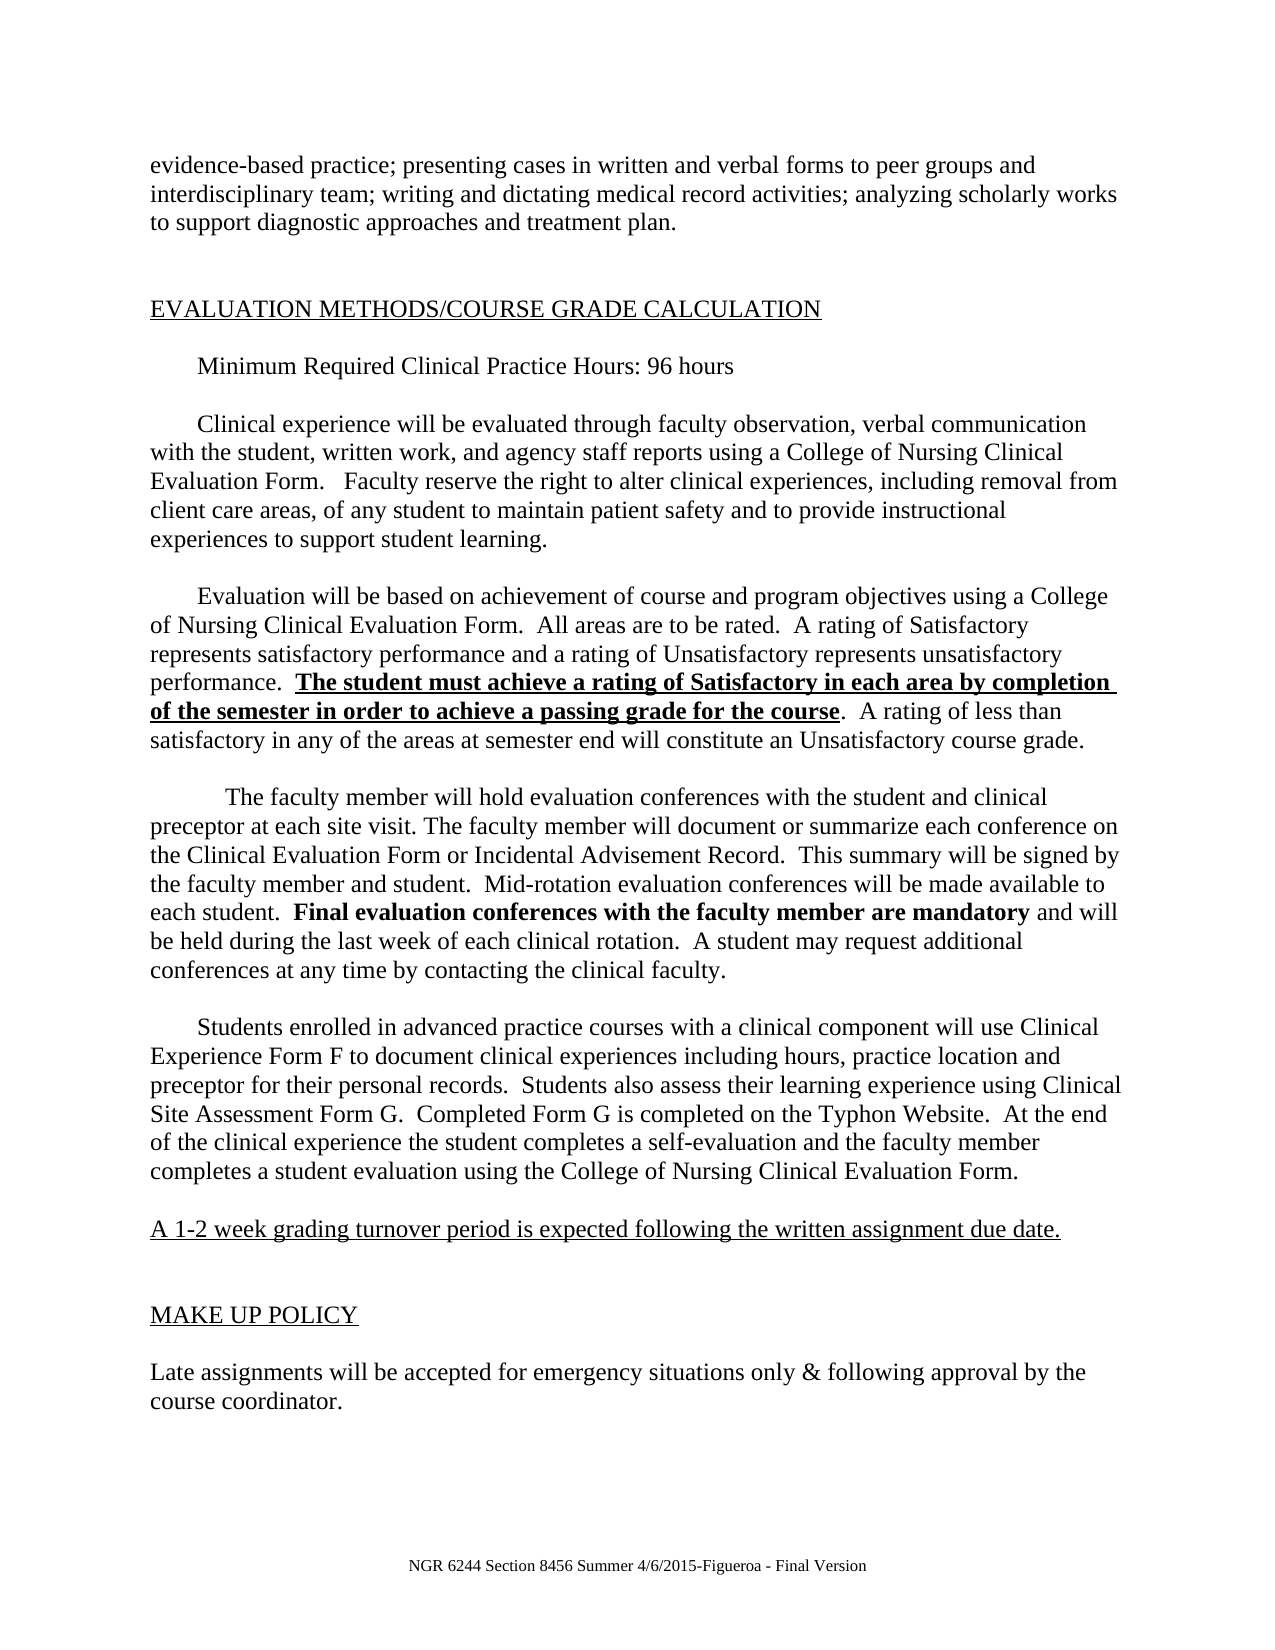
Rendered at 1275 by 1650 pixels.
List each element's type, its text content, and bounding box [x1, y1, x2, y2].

text Late assignments will be accepted for emergency situations only & following approval by the course coordinator. [150, 1357, 1125, 1415]
text MAKE UP POLICY [150, 1300, 1125, 1329]
text EVALUATION METHODS/COURSE GRADE CALCULATION [150, 294, 1125, 322]
text Students enrolled in advanced practice courses with a clinical component will use Clinical Experience Form F to document clinical experiences including hours, practice location and preceptor for their personal records. Students also assess their learning experience using Clinical Site Assessment Form G. Completed Form G is completed on the Typhon Website. At the end of the clinical experience the student completes a self-evaluation and the faculty member completes a student evaluation using the College of Nursing Clinical Evaluation Form. [150, 1012, 1125, 1185]
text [150, 150, 1125, 236]
text Clinical experience will be evaluated through faculty observation, verbal communication with the student, written work, and agency staff reports using a College of Nursing Clinical Evaluation Form. Faculty reserve the right to alter clinical experiences, including removal from client care areas, of any student to maintain patient safety and to provide instructional experiences to support student learning. [150, 409, 1125, 552]
text Minimum Required Clinical Practice Hours: 96 hours [150, 351, 1125, 380]
text The faculty member will hold evaluation conferences with the student and clinical preceptor at each site visit. The faculty member will document or summarize each conference on the Clinical Evaluation Form or Incidental Advisement Record. This summary will be signed by the faculty member and student. Mid-rotation evaluation conferences will be made available to each student. Final evaluation conferences with the faculty member are mandatory and will be held during the last week of each clinical rotation. A student may request additional conferences at any time by contacting the clinical faculty. [150, 782, 1125, 984]
text Evaluation will be based on achievement of course and program objectives using a College of Nursing Clinical Evaluation Form. All areas are to be rated. A rating of Satisfactory represents satisfactory performance and a rating of Unsatisfactory represents unsatisfactory performance. The student must achieve a rating of Satisfactory in each area by completion of the semester in order to achieve a passing grade for the course. A rating of less than satisfactory in any of the areas at semester end will constitute an Unsatisfactory course grade. [150, 581, 1125, 754]
text A 1-2 week grading turnover period is expected following the written assignment due date. [150, 1214, 1125, 1242]
